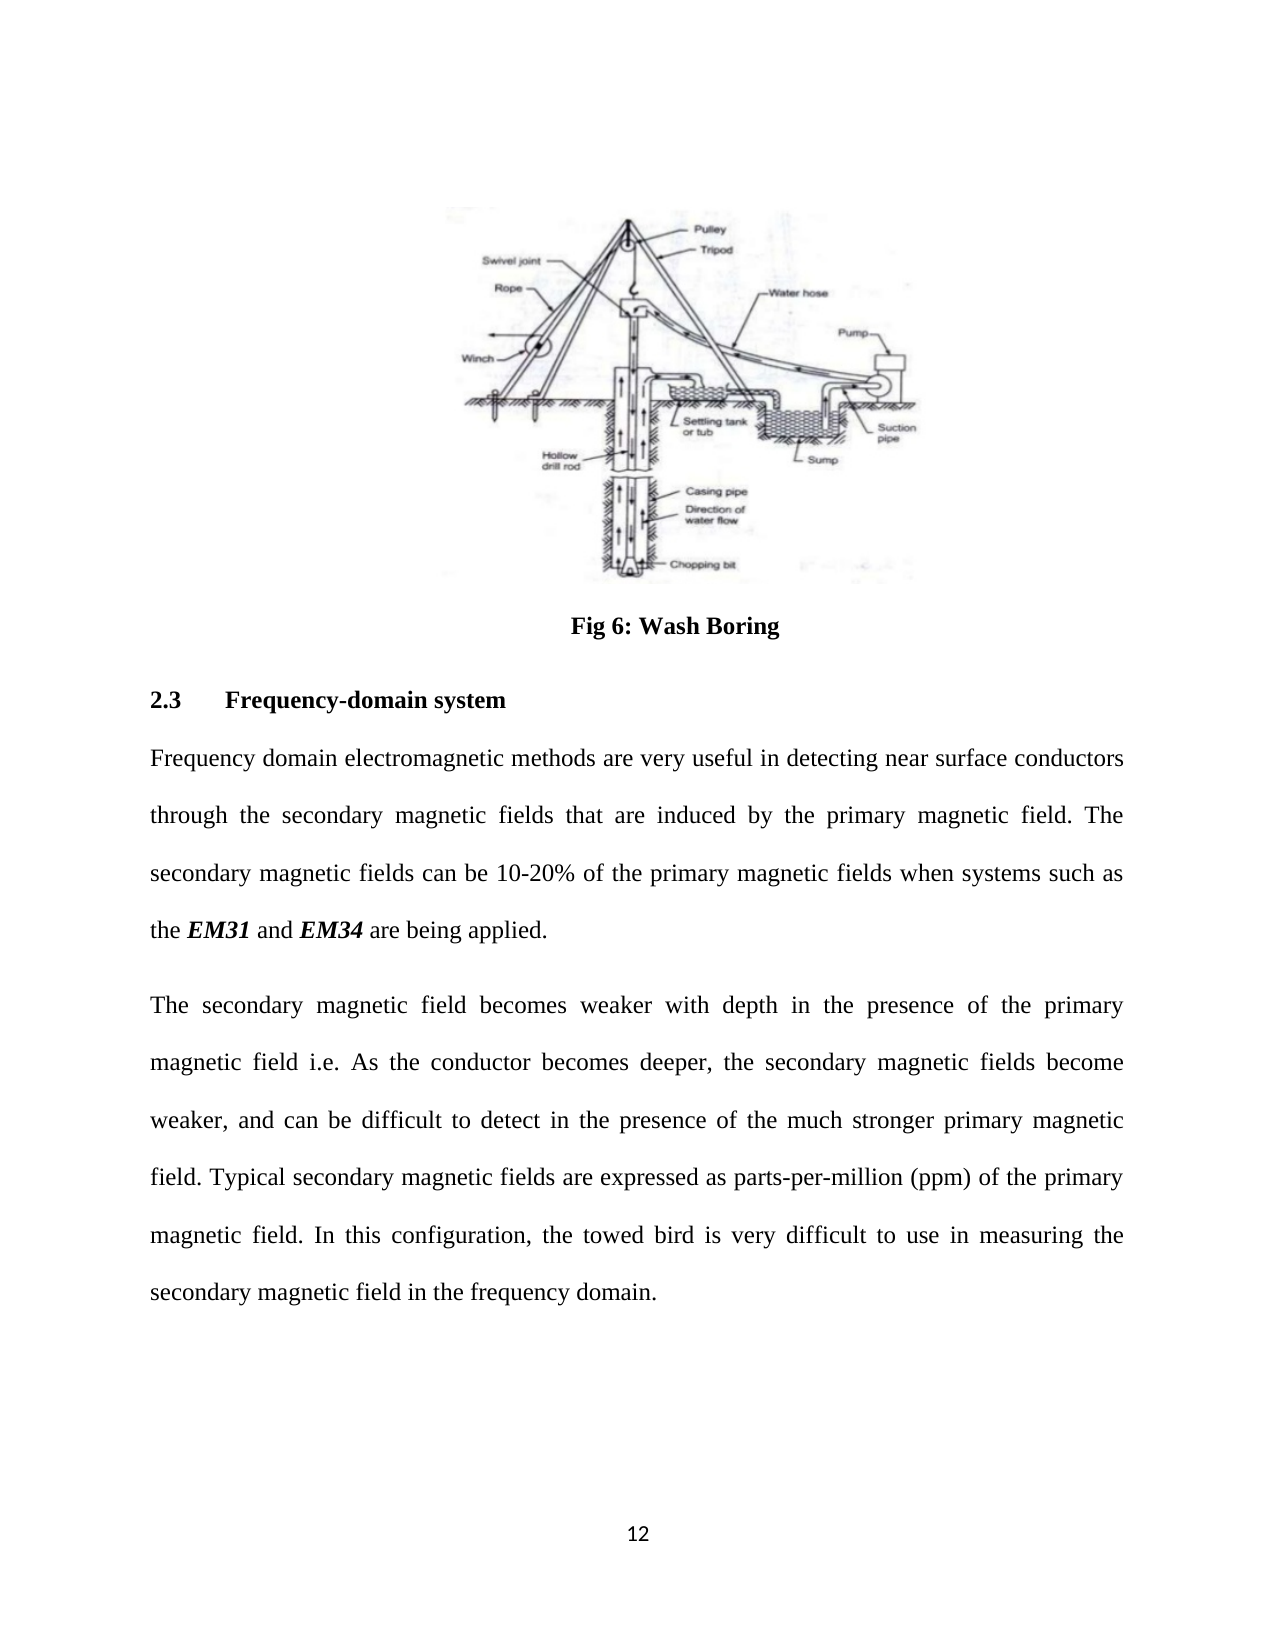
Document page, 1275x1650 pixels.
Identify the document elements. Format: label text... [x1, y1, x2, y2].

picture [307, 207, 1043, 584]
list Fig 6: Wash Boring [225, 611, 1125, 640]
text 2.3 Frequency-domain system [150, 686, 1125, 714]
text The secondary magnetic field becomes weaker with depth in the presence of the primary magnetic field i.e. As the conductor becomes deeper, the secondary magnetic fields become weaker, and can be difficult to detect in the presence of the much stronger primary magnetic field. Typical secondary magnetic fields are expressed as parts-per-million (ppm) of the primary magnetic field. In this configuration, the towed bird is very difficult to use in measuring the secondary magnetic field in the frequency domain. [150, 990, 1125, 1306]
text Frequency domain electromagnetic methods are very useful in detecting near surface conductors through the secondary magnetic fields that are induced by the primary magnetic field. The secondary magnetic fields can be 10-20% of the primary magnetic fields when systems such as the EM31 and EM34 are being applied. [150, 743, 1125, 944]
